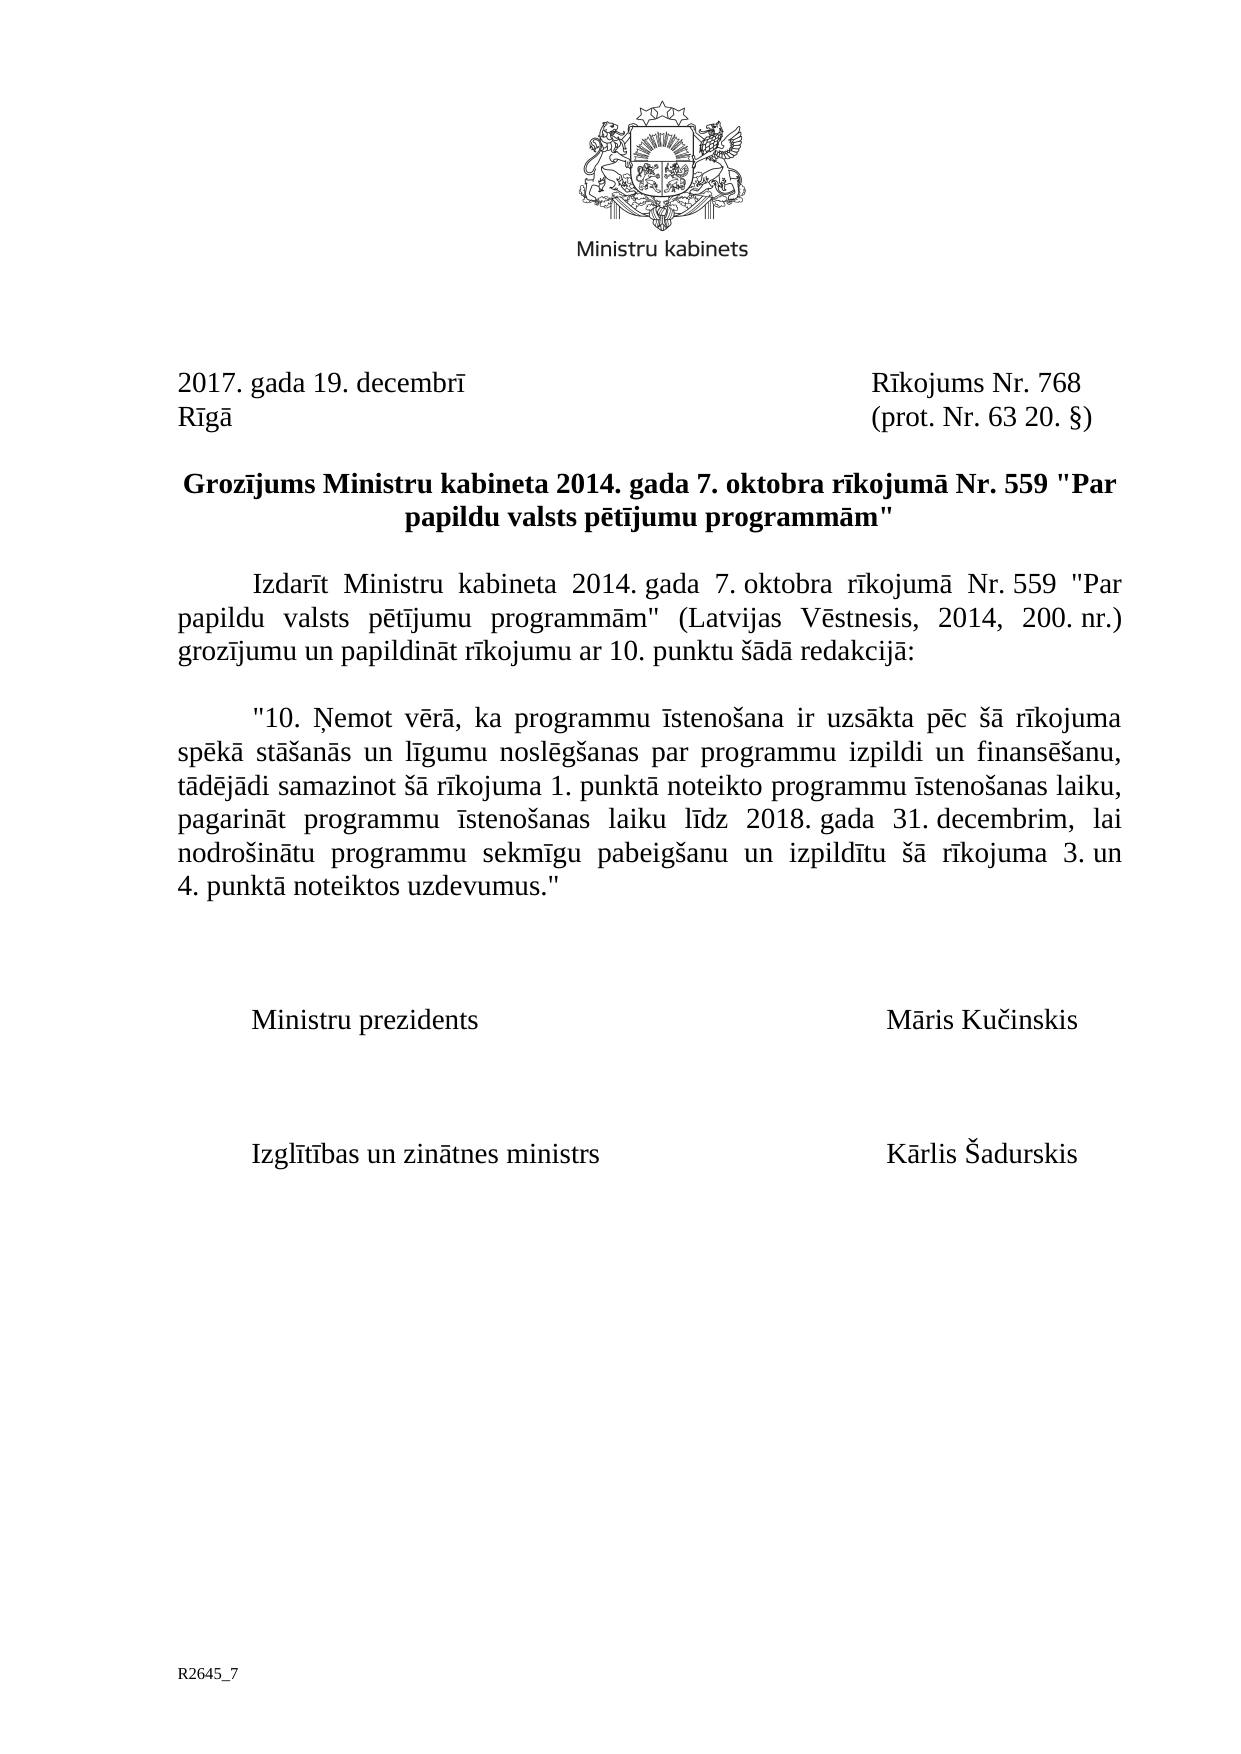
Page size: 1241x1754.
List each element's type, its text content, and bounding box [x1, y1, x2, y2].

text Izdarīt Ministru kabineta 2014. gada 7. oktobra rīkojumā Nr. 559 "Par papildu valsts pētījumu programmām" (Latvijas Vēstnesis, 2014, 200. nr.) grozījumu un papildināt rīkojumu ar 10. punktu šādā redakcijā: [177, 566, 1122, 667]
text "10. Ņemot vērā, ka programmu īstenošana ir uzsākta pēc šā rīkojuma spēkā stāšanās un līgumu noslēgšanas par programmu izpildi un finansēšanu, tādējādi samazinot šā rīkojuma 1. punktā noteikto programmu īstenošanas laiku, pagarināt programmu īstenošanas laiku līdz 2018. gada 31. decembrim, lai nodrošinātu programmu sekmīgu pabeigšanu un izpildītu šā rīkojuma 3. un 4. punktā noteiktos uzdevumus." [177, 701, 1122, 902]
text Grozījums Ministru kabineta 2014. gada 7. oktobra rīkojumā Nr. 559 "Par papildu valsts pētījumu programmām" [177, 466, 1122, 533]
picture [177, 99, 1147, 270]
text Ministru prezidents Māris Kučinskis [177, 1002, 1122, 1036]
text Rīgā (prot. Nr. 63 20. §) [177, 399, 1122, 432]
text 2017. gada 19. decembrī Rīkojums Nr. 768 [177, 365, 1122, 399]
text Izglītības un zinātnes ministrs Kārlis Šadurskis [177, 1137, 1122, 1170]
